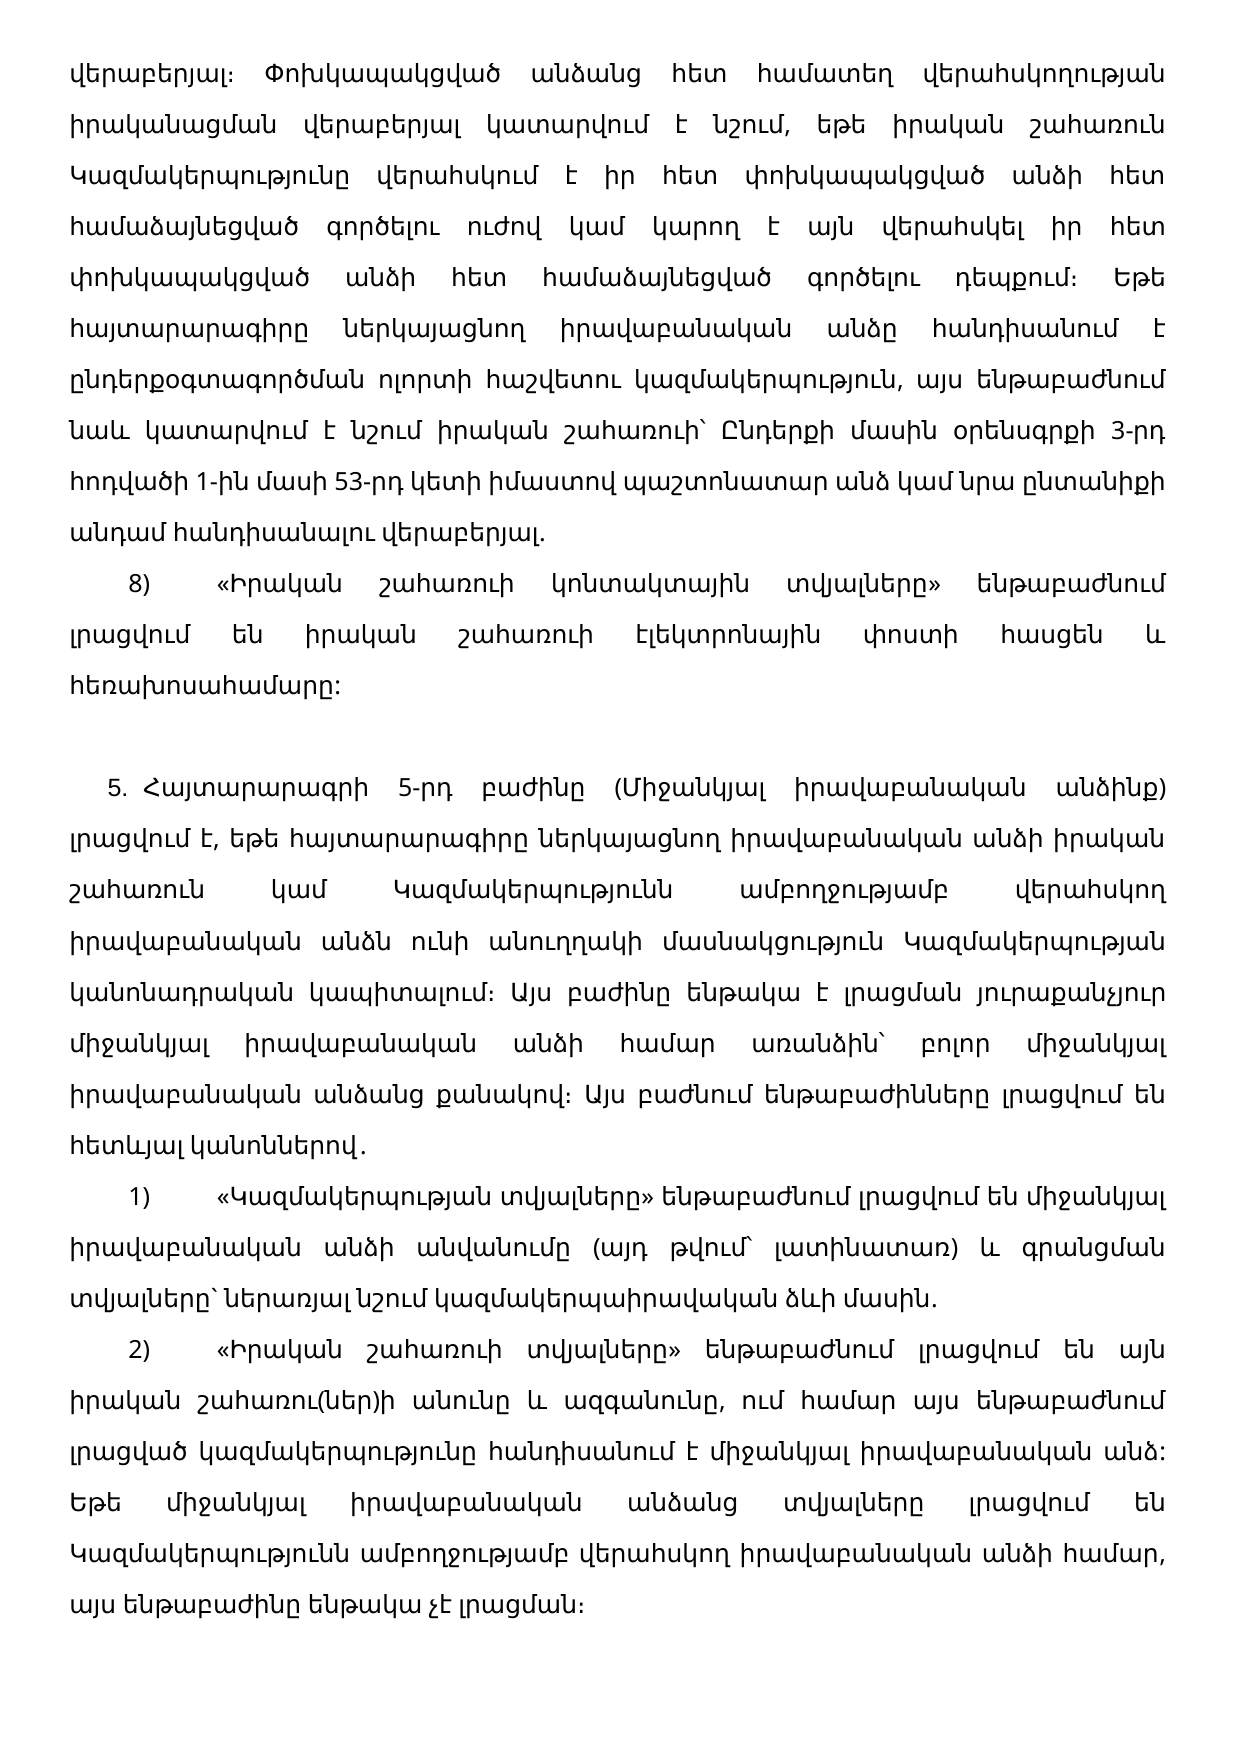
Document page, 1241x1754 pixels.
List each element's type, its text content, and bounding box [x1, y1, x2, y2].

list «Կազմակերպության տվյալները» ենթաբաժնում լրացվում են միջանկյալ իրավաբանական անձի անվանումը (այդ թվում՝ լատինատառ) և գրանցման տվյալները` ներառյալ նշում կազմակերպաիրավական ձևի մասին. [69, 1178, 1166, 1314]
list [69, 56, 1166, 549]
list «Իրական շահառուի կոնտակտային տվյալները» ենթաբաժնում լրացվում են իրական շահառուի էլեկտրոնային փոստի հասցեն և հեռախոսահամարը: [69, 566, 1166, 702]
list Հայտարարագրի 5-րդ բաժինը (Միջանկյալ իրավաբանական անձինք) լրացվում է, եթե հայտարարագիրը ներկայացնող իրավաբանական անձի իրական շահառուն կամ Կազմակերպությունն ամբողջությամբ վերահսկող իրավաբանական անձն ունի անուղղակի մասնակցություն Կազմակերպության կանոնադրական կապիտալում։ Այս բաժինը ենթակա է լրացման յուրաքանչյուր միջանկյալ իրավաբանական անձի համար առանձին՝ բոլոր միջանկյալ իրավաբանական անձանց քանակով։ Այս բաժնում ենթաբաժինները լրացվում են հետևյալ կանոններով․ [69, 770, 1166, 1161]
list «Իրական շահառուի տվյալները» ենթաբաժնում լրացվում են այն իրական շահառու(ներ)ի անունը և ազգանունը, ում համար այս ենթաբաժնում լրացված կազմակերպությունը հանդիսանում է միջանկյալ իրավաբանական անձ: Եթե միջանկյալ իրավաբանական անձանց տվյալները լրացվում են Կազմակերպությունն ամբողջությամբ վերահսկող իրավաբանական անձի համար, այս ենթաբաժինը ենթակա չէ լրացման։ [69, 1332, 1166, 1621]
